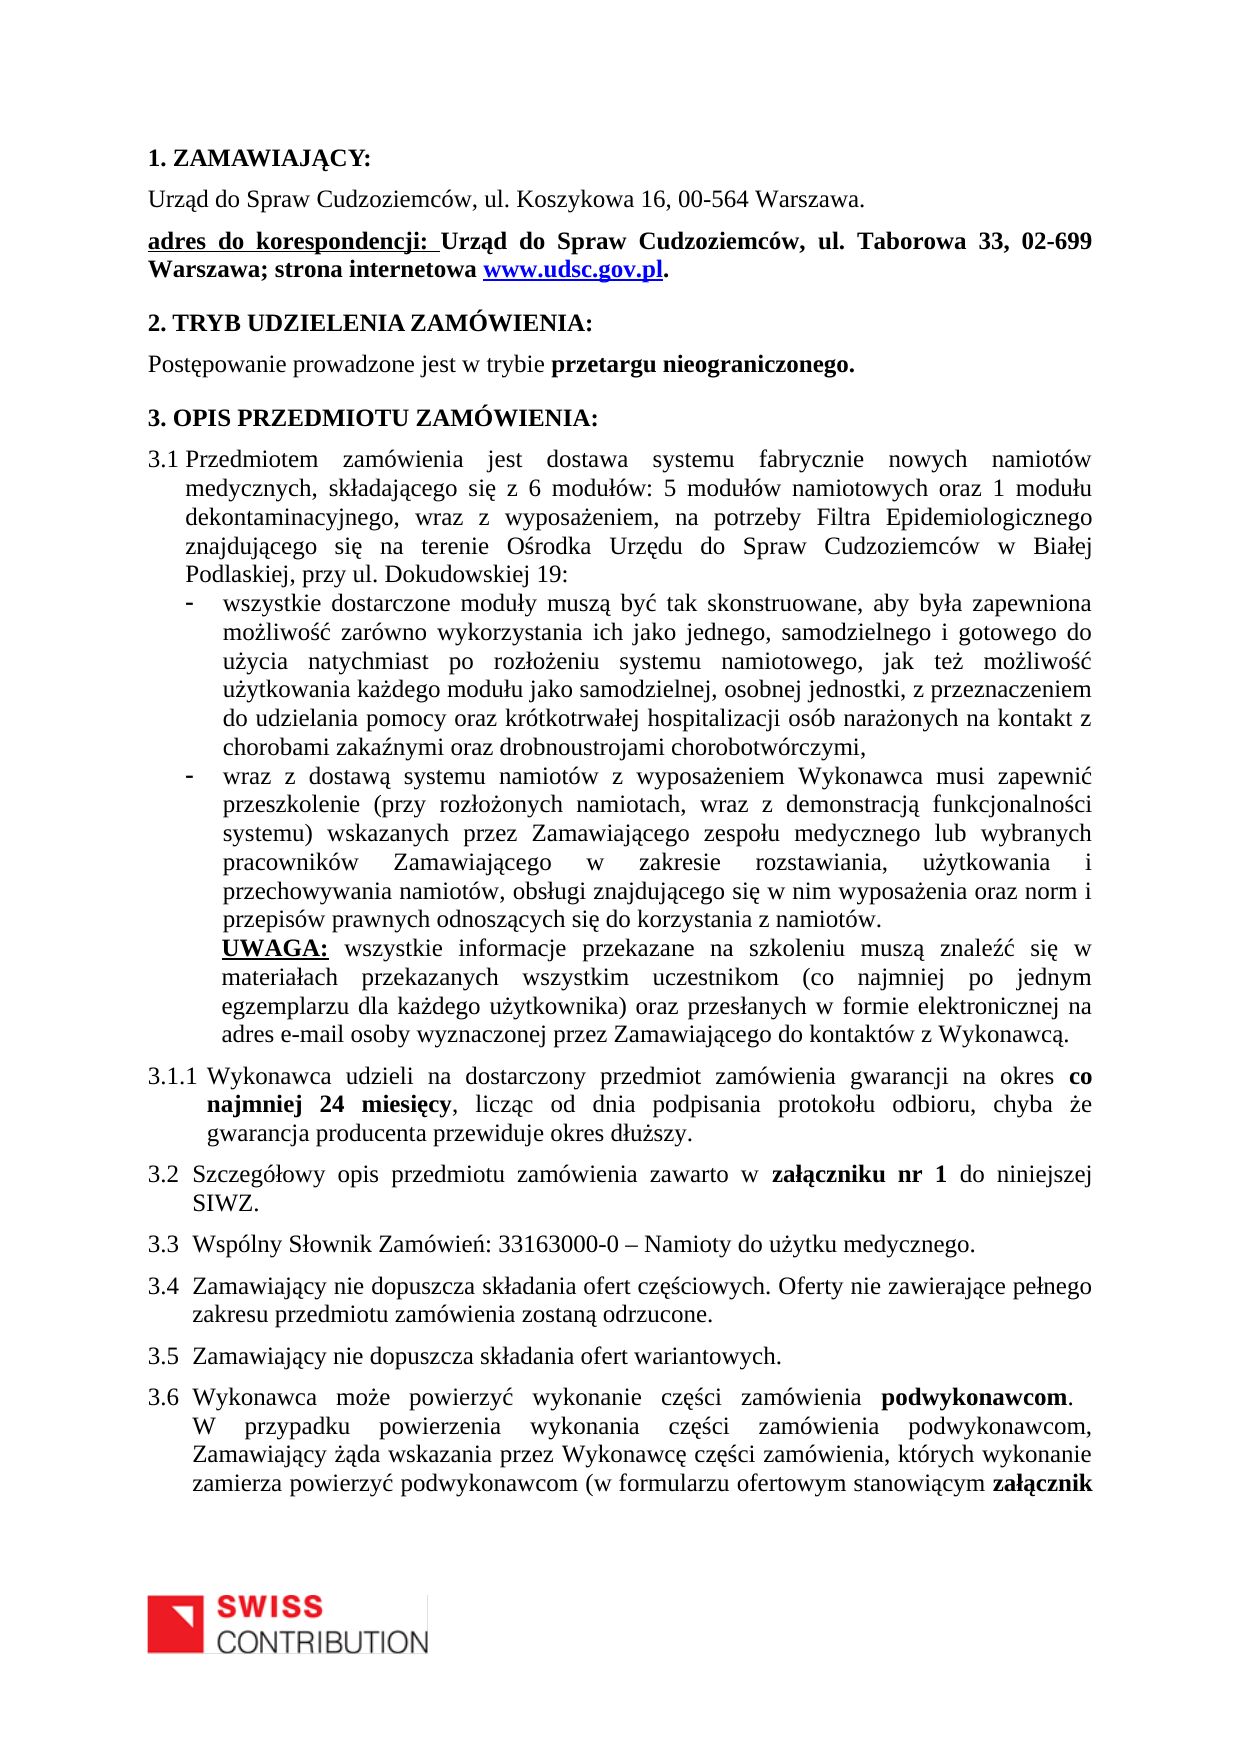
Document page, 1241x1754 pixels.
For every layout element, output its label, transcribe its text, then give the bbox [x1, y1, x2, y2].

text 3.1.1 Wykonawca udzieli na dostarczony przedmiot zamówienia gwarancji na okres co najmniej 24 miesięcy, licząc od dnia podpisania protokołu odbioru, chyba że gwarancja producenta przewiduje okres dłuższy. [148, 1061, 1093, 1147]
text 3. Opis przedmiotu zamówienia: [148, 403, 1093, 432]
text Urząd do Spraw Cudzoziemców, ul. Koszykowa 16, 00-564 Warszawa. [148, 184, 1093, 213]
picture [147, 1595, 429, 1655]
text 3.2 Szczegółowy opis przedmiotu zamówienia zawarto w załączniku nr 1 do niniejszej SIWZ. [148, 1159, 1093, 1217]
text UWAGA: wszystkie informacje przekazane na szkoleniu muszą znaleźć się w materiałach przekazanych wszystkim uczestnikom (co najmniej po jednym egzemplarzu dla każdego użytkownika) oraz przesłanych w formie elektronicznej na adres e-mail osoby wyznaczonej przez Zamawiającego do kontaktów z Wykonawcą. [221, 933, 1093, 1048]
list wraz z dostawą systemu namiotów z wyposażeniem Wykonawca musi zapewnić przeszkolenie (przy rozłożonych namiotach, wraz z demonstracją funkcjonalności systemu) wskazanych przez Zamawiającego zespołu medycznego lub wybranych pracowników Zamawiającego w zakresie rozstawiania, użytkowania i przechowywania namiotów, obsługi znajdującego się w nim wyposażenia oraz norm i przepisów prawnych odnoszących się do korzystania z namiotów. [185, 761, 1093, 933]
text adres do korespondencji: Urząd do Spraw Cudzoziemców, ul. Taborowa 33, 02-699 Warszawa; strona internetowa www.udsc.gov.pl. [148, 226, 1093, 283]
text 3.4 Zamawiający nie dopuszcza składania ofert częściowych. Oferty nie zawierające pełnego zakresu przedmiotu zamówienia zostaną odrzucone. [148, 1271, 1093, 1328]
text 1. Zamawiający: [148, 143, 1093, 172]
text 3.3 Wspólny Słownik Zamówień: 33163000-0 – Namioty do użytku medycznego. [148, 1229, 1093, 1258]
list wszystkie dostarczone moduły muszą być tak skonstruowane, aby była zapewniona możliwość zarówno wykorzystania ich jako jednego, samodzielnego i gotowego do użycia natychmiast po rozłożeniu systemu namiotowego, jak też możliwość użytkowania każdego modułu jako samodzielnej, osobnej jednostki, z przeznaczeniem do udzielania pomocy oraz krótkotrwałej hospitalizacji osób narażonych na kontakt z chorobami zakaźnymi oraz drobnoustrojami chorobotwórczymi, [185, 588, 1093, 761]
text 2. Tryb udzielenia zamówienia: [148, 308, 1093, 337]
text 3.5 Zamawiający nie dopuszcza składania ofert wariantowych. [148, 1341, 1093, 1369]
text Postępowanie prowadzone jest w trybie przetargu nieograniczonego. [148, 349, 1093, 378]
text 3.1 Przedmiotem zamówienia jest dostawa systemu fabrycznie nowych namiotów medycznych, składającego się z 6 modułów: 5 modułów namiotowych oraz 1 modułu dekontaminacyjnego, wraz z wyposażeniem, na potrzeby Filtra Epidemiologicznego znajdującego się na terenie Ośrodka Urzędu do Spraw Cudzoziemców w Białej Podlaskiej, przy ul. Dokudowskiej 19: [148, 444, 1093, 588]
